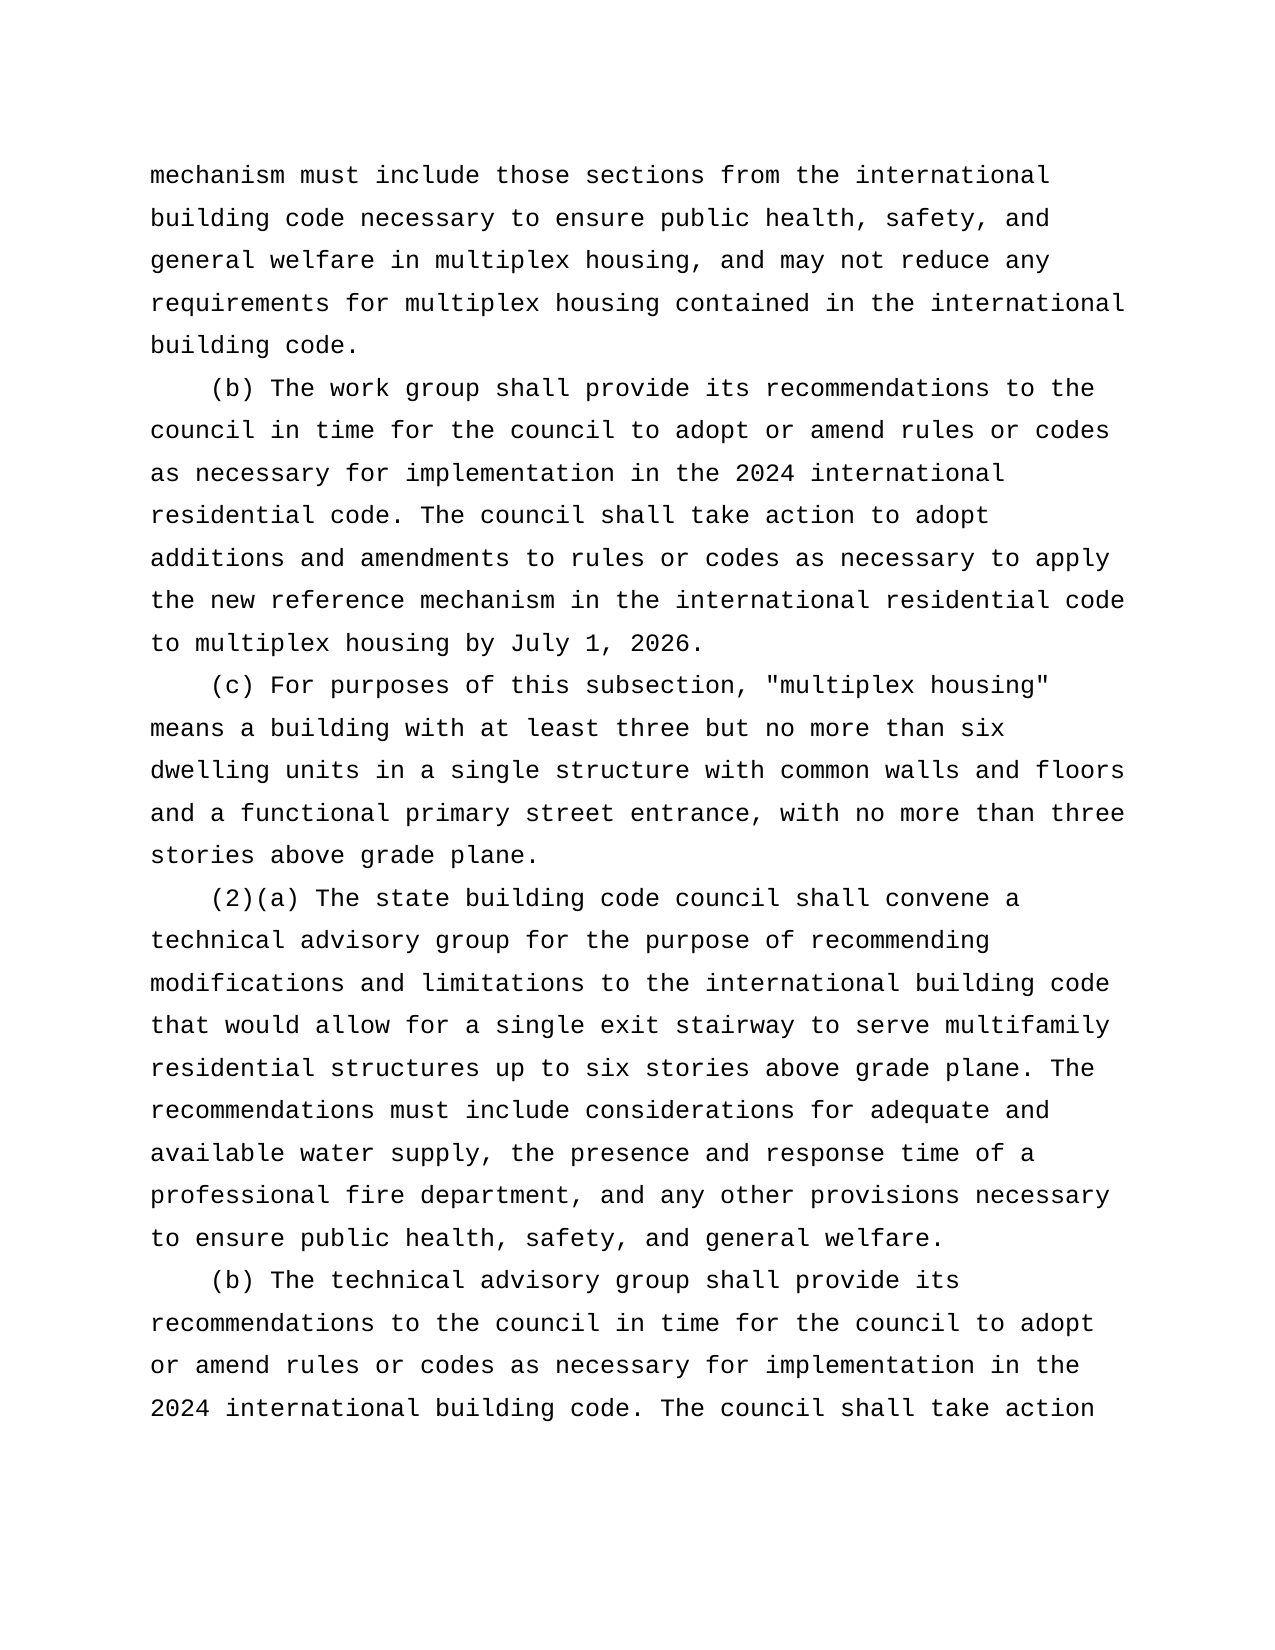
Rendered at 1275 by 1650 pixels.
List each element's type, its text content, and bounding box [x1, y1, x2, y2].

text (2)(a) The state building code council shall convene a technical advisory group for the purpose of recommending modifications and limitations to the international building code that would allow for a single exit stairway to serve multifamily residential structures up to six stories above grade plane. The recommendations must include considerations for adequate and available water supply, the presence and response time of a professional fire department, and any other provisions necessary to ensure public health, safety, and general welfare. [150, 872, 1125, 1255]
text (b) The work group shall provide its recommendations to the council in time for the council to adopt or amend rules or codes as necessary for implementation in the 2024 international residential code. The council shall take action to adopt additions and amendments to rules or codes as necessary to apply the new reference mechanism in the international residential code to multiplex housing by July 1, 2026. [150, 362, 1125, 660]
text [150, 150, 1125, 362]
text (c) For purposes of this subsection, "multiplex housing" means a building with at least three but no more than six dwelling units in a single structure with common walls and floors and a functional primary street entrance, with no more than three stories above grade plane. [150, 660, 1125, 872]
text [150, 1255, 1125, 1425]
